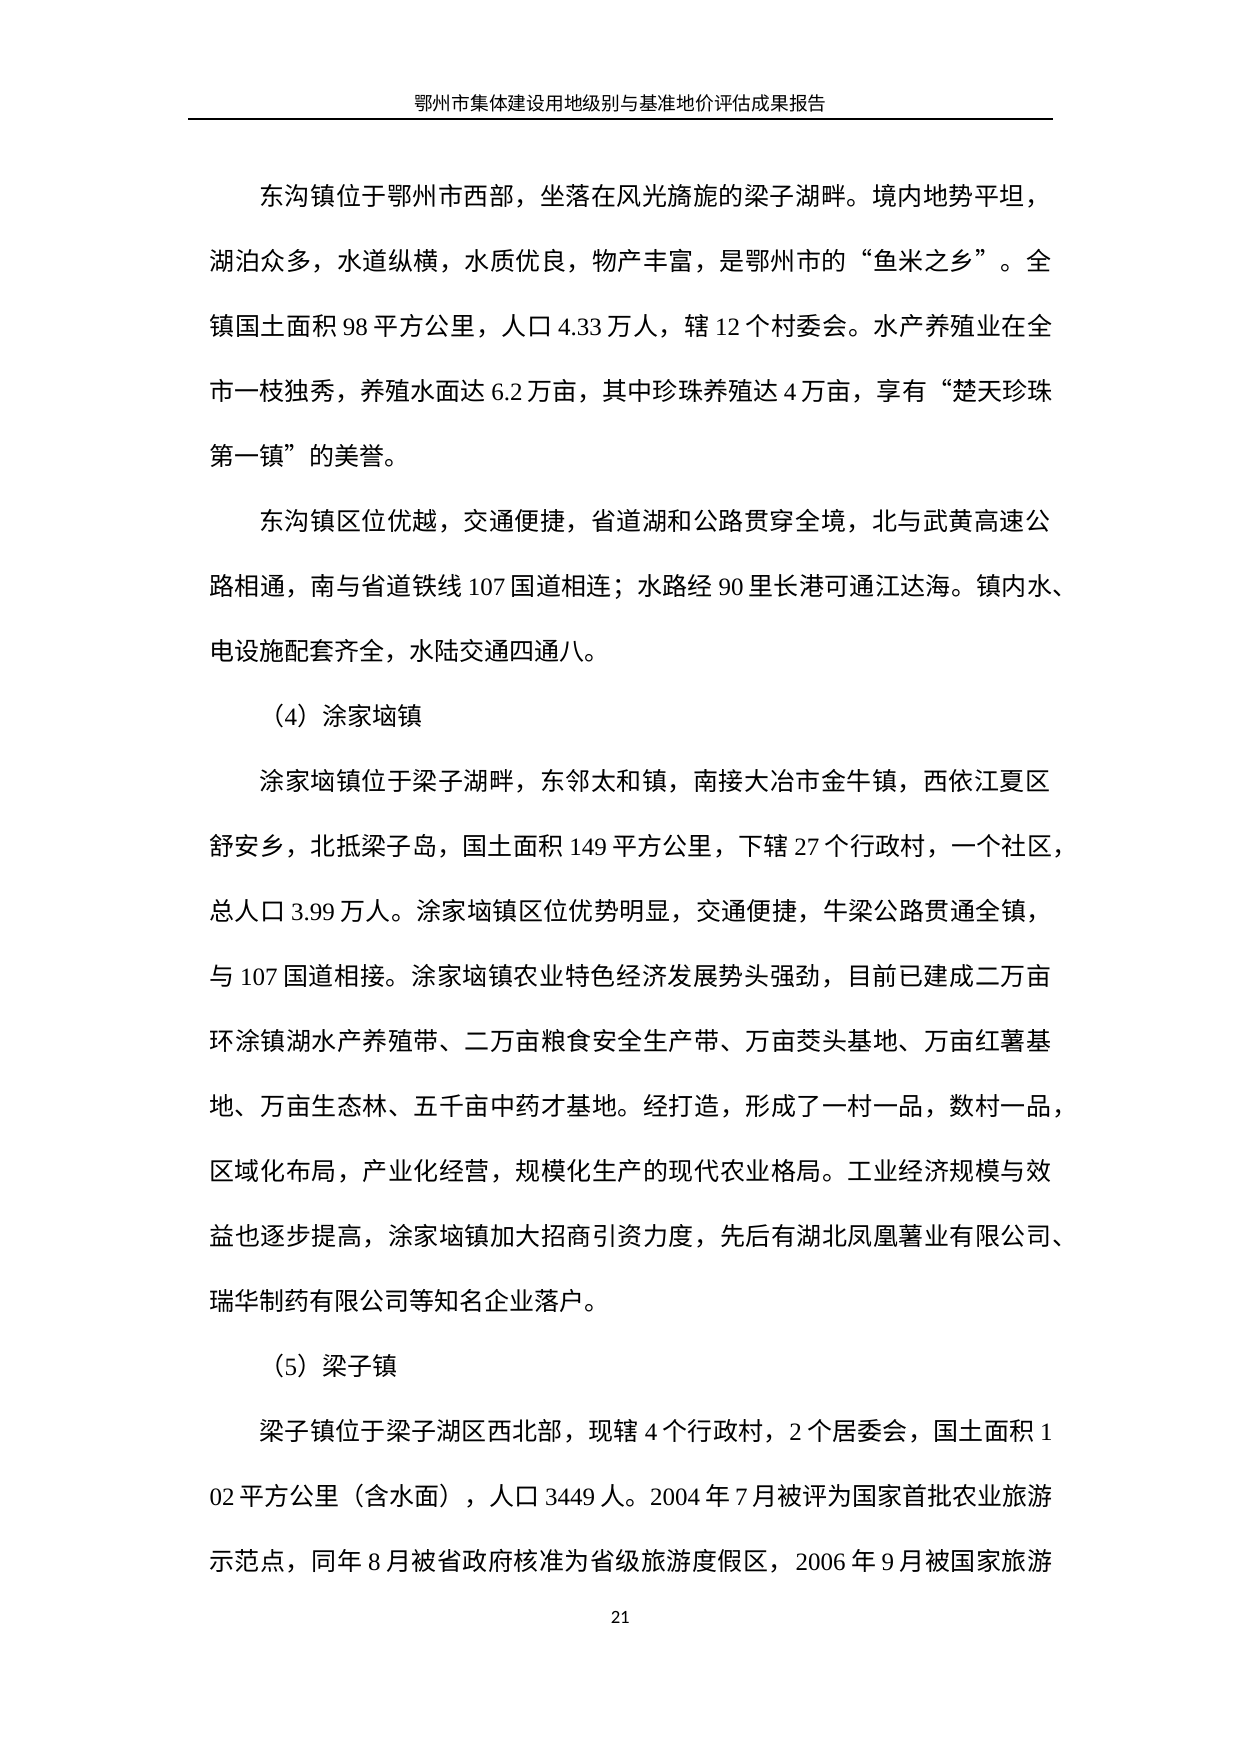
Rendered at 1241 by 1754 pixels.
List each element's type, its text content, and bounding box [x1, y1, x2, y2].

text 涂家垴镇位于梁子湖畔，东邻太和镇，南接大冶市金牛镇，西依江夏区舒安乡，北抵梁子岛，国土面积149平方公里，下辖27个行政村，一个社区，总人口3.99万人。涂家垴镇区位优势明显，交通便捷，牛梁公路贯通全镇，与107国道相接。涂家垴镇农业特色经济发展势头强劲，目前已建成二万亩环涂镇湖水产养殖带、二万亩粮食安全生产带、万亩茭头基地、万亩红薯基地、万亩生态林、五千亩中药才基地。经打造，形成了一村一品，数村一品，区域化布局，产业化经营，规模化生产的现代农业格局。工业经济规模与效益也逐步提高，涂家垴镇加大招商引资力度，先后有湖北凤凰薯业有限公司、瑞华制药有限公司等知名企业落户。 [209, 747, 1053, 1332]
text （4）涂家垴镇 [209, 682, 1053, 747]
text 东沟镇位于鄂州市西部，坐落在风光旖旎的梁子湖畔。境内地势平坦，湖泊众多，水道纵横，水质优良，物产丰富，是鄂州市的“鱼米之乡”。全镇国土面积98平方公里，人口4.33万人，辖12个村委会。水产养殖业在全市一枝独秀，养殖水面达6.2万亩，其中珍珠养殖达4万亩，享有“楚天珍珠第一镇”的美誉。 [209, 162, 1053, 487]
text 东沟镇区位优越，交通便捷，省道湖和公路贯穿全境，北与武黄高速公路相通，南与省道铁线107国道相连；水路经90里长港可通江达海。镇内水、电设施配套齐全，水陆交通四通八。 [209, 487, 1053, 682]
text （5）梁子镇 [209, 1332, 1053, 1397]
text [209, 1397, 1053, 1592]
